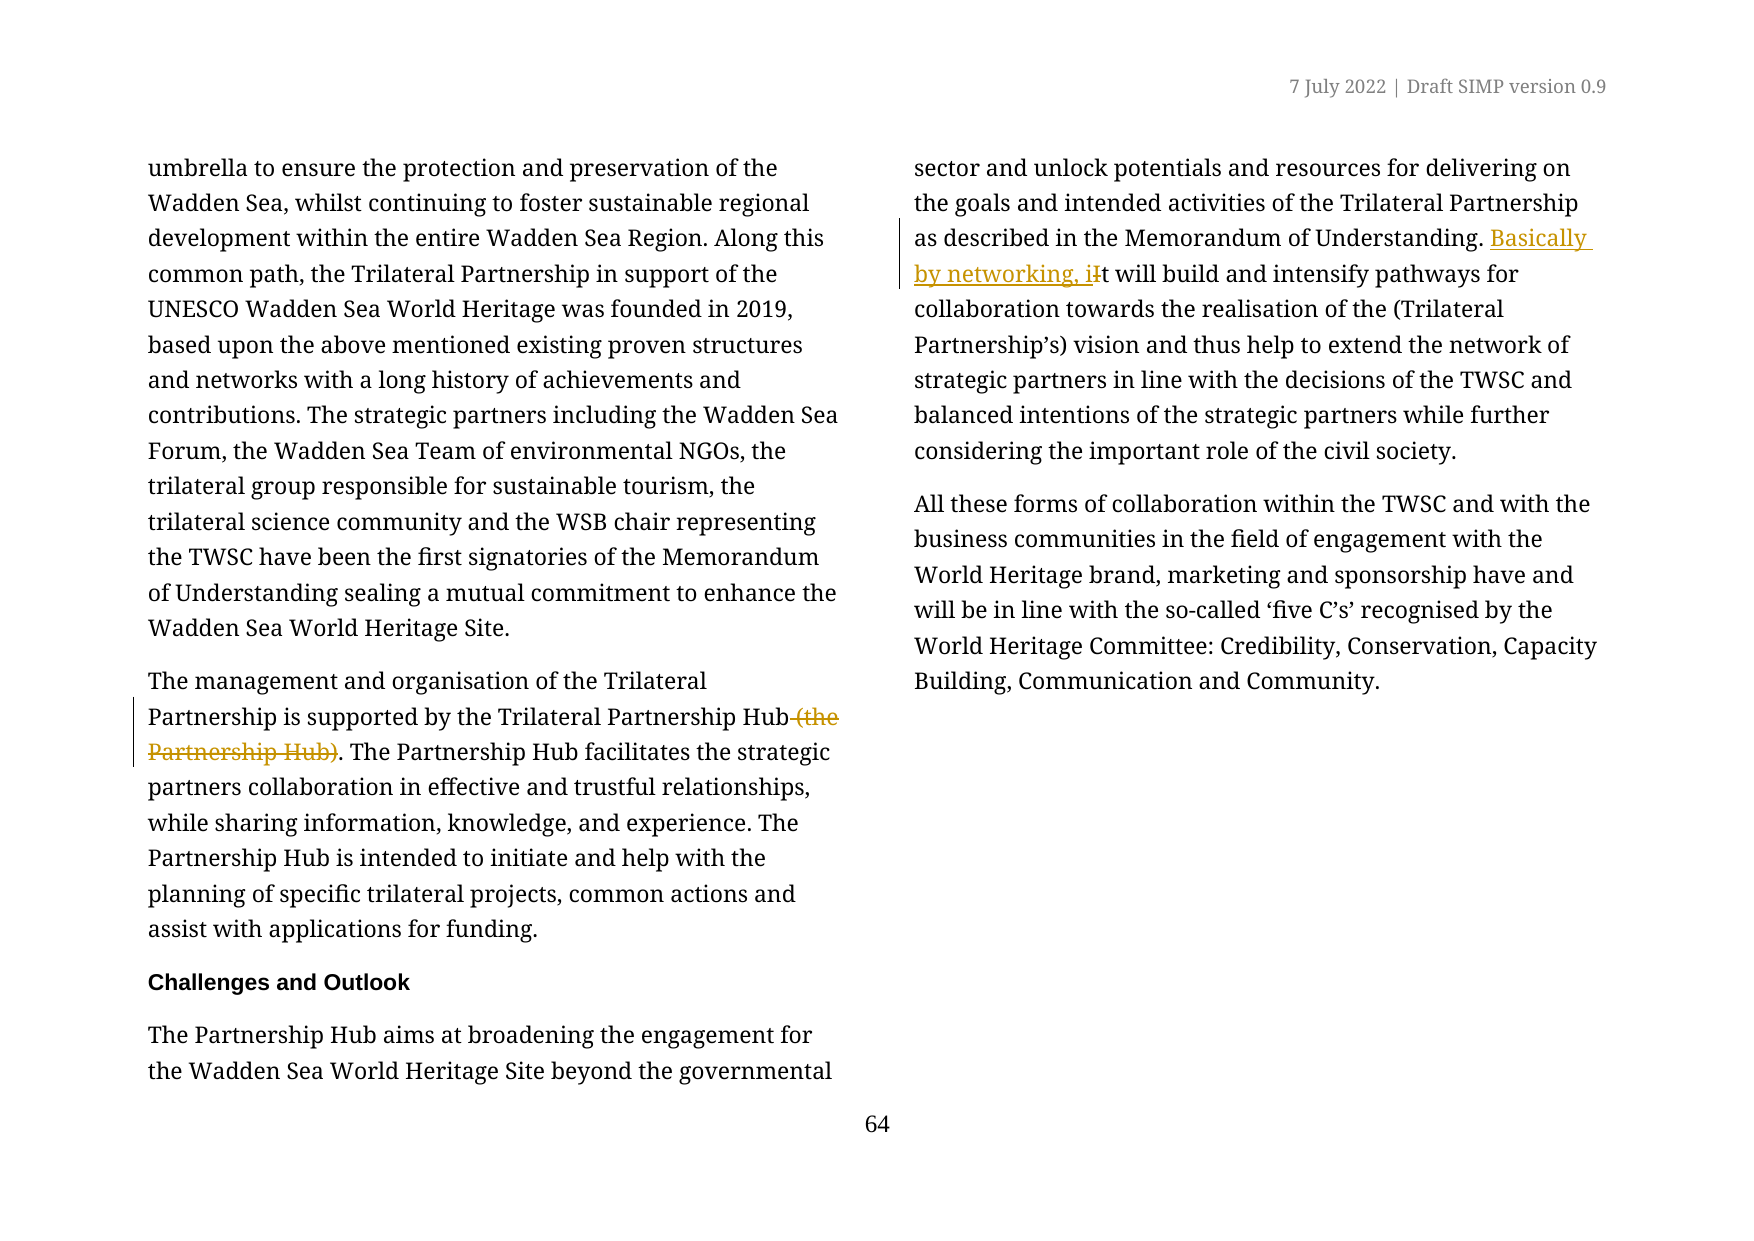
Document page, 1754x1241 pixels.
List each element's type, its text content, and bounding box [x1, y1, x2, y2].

text All these forms of collaboration within the TWSC and with the business communities in the field of engagement with the World Heritage brand, marketing and sponsorship have and will be in line with the so-called ‘five C’s’ recognised by the World Heritage Committee: Credibility, Conservation, Capacity Building, Communication and Community. [914, 484, 1606, 697]
text The Partnership Hub aims at broadening the engagement for the Wadden Sea World Heritage Site beyond the governmental sector and unlock potentials and resources for delivering on the goals and intended activities of the Trilateral Partnership as described in the Memorandum of Understanding. t will build and intensify pathways for collaboration towards the realisation of the (Trilateral Partnership’s) vision and thus help to extend the network of strategic partners in line with the decisions of the TWSC and balanced intentions of the strategic partners while further considering the important role of the civil society. [914, 148, 1606, 466]
text The Partnership Hub aims at broadening the engagement for the Wadden Sea World Heritage Site beyond the governmental sector and unlock potentials and resources for delivering on the goals and intended activities of the Trilateral Partnership as described in the Memorandum of Understanding. t will build and intensify pathways for collaboration towards the realisation of the (Trilateral Partnership’s) vision and thus help to extend the network of strategic partners in line with the decisions of the TWSC and balanced intentions of the strategic partners while further considering the important role of the civil society. [148, 1015, 840, 1086]
text Challenges and Outlook [148, 962, 840, 998]
text The management and organisation of the Trilateral Partnership is supported by the Trilateral Partnership Hub. The Partnership Hub facilitates the strategic partners collaboration in effective and trustful relationships, while sharing information, knowledge, and experience. The Partnership Hub is intended to initiate and help with the planning of specific trilateral projects, common actions and assist with applications for funding. [148, 661, 840, 944]
